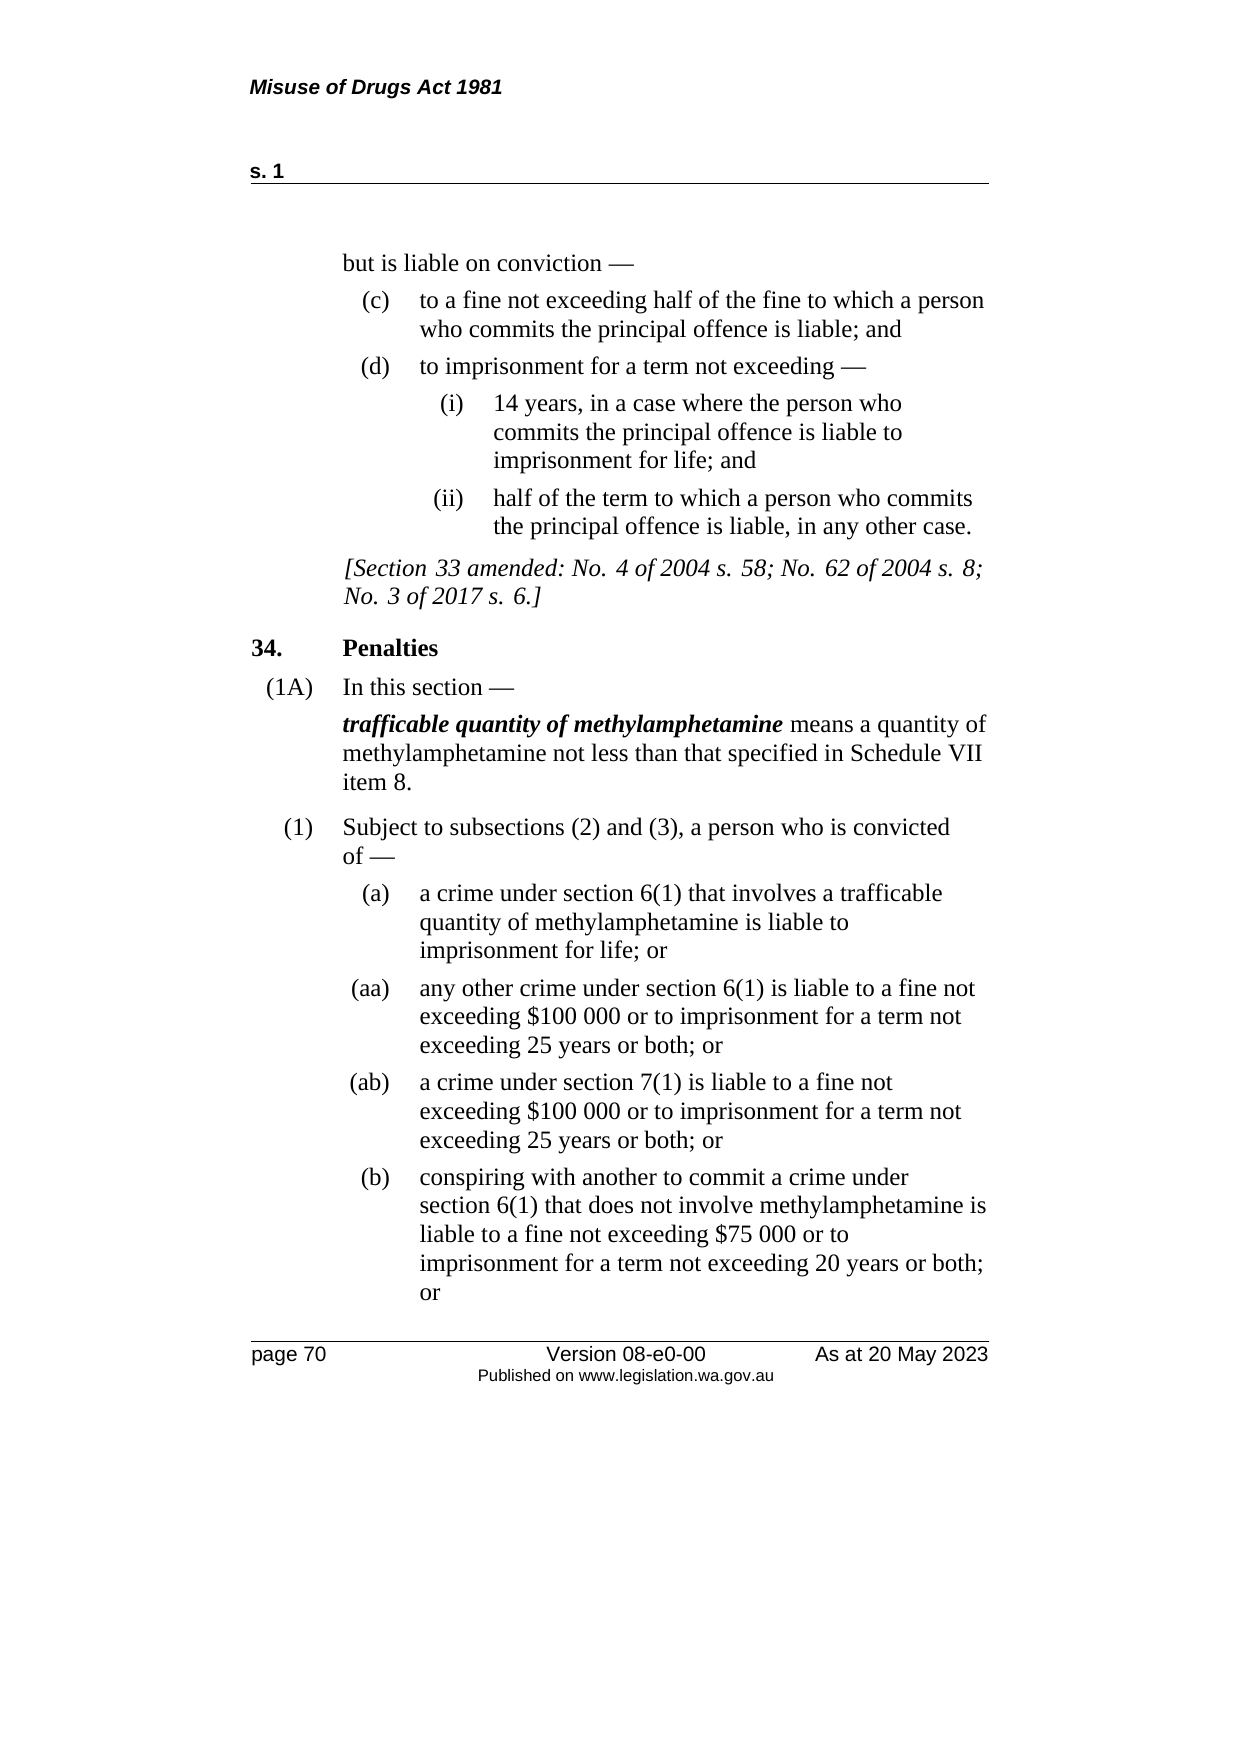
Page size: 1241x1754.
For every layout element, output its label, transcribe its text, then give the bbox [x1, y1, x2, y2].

text (ab) a crime under section 7(1) is liable to a fine not exceeding $100 000 or to imprisonment for a term not exceeding 25 years or both; or [251, 1067, 989, 1153]
subtitle 34. Penalties [251, 633, 989, 662]
text (i) 14 years, in a case where the person who commits the principal offence is liable to imprisonment for life; and [251, 388, 989, 474]
text (c) to a fine not exceeding half of the fine to which a person who commits the principal offence is liable; and [251, 285, 989, 343]
text (1A) In this section — [251, 672, 989, 701]
text (b) conspiring with another to commit a crime under section 6(1) that does not involve methylamphetamine is liable to a fine not exceeding $75 000 or to imprisonment for a term not exceeding 20 years or both; or [251, 1162, 989, 1306]
text (aa) any other crime under section 6(1) is liable to a fine not exceeding $100 000 or to imprisonment for a term not exceeding 25 years or both; or [251, 973, 989, 1059]
text (1) Subject to subsections (2) and (3), a person who is convicted of — [251, 812, 989, 870]
text trafficable quantity of methylamphetamine means a quantity of methylamphetamine not less than that specified in Schedule VII item 8. [251, 709, 989, 796]
text [Section 33 amended: No. 4 of 2004 s. 58; No. 62 of 2004 s. 8; No. 3 of 2017 s. 6.] [251, 553, 989, 610]
text but is liable on conviction — [251, 248, 989, 277]
text (ii) half of the term to which a person who commits the principal offence is liable, in any other case. [251, 483, 989, 540]
text (d) to imprisonment for a term not exceeding — [251, 351, 989, 380]
text (a) a crime under section 6(1) that involves a trafficable quantity of methylamphetamine is liable to imprisonment for life; or [251, 878, 989, 964]
